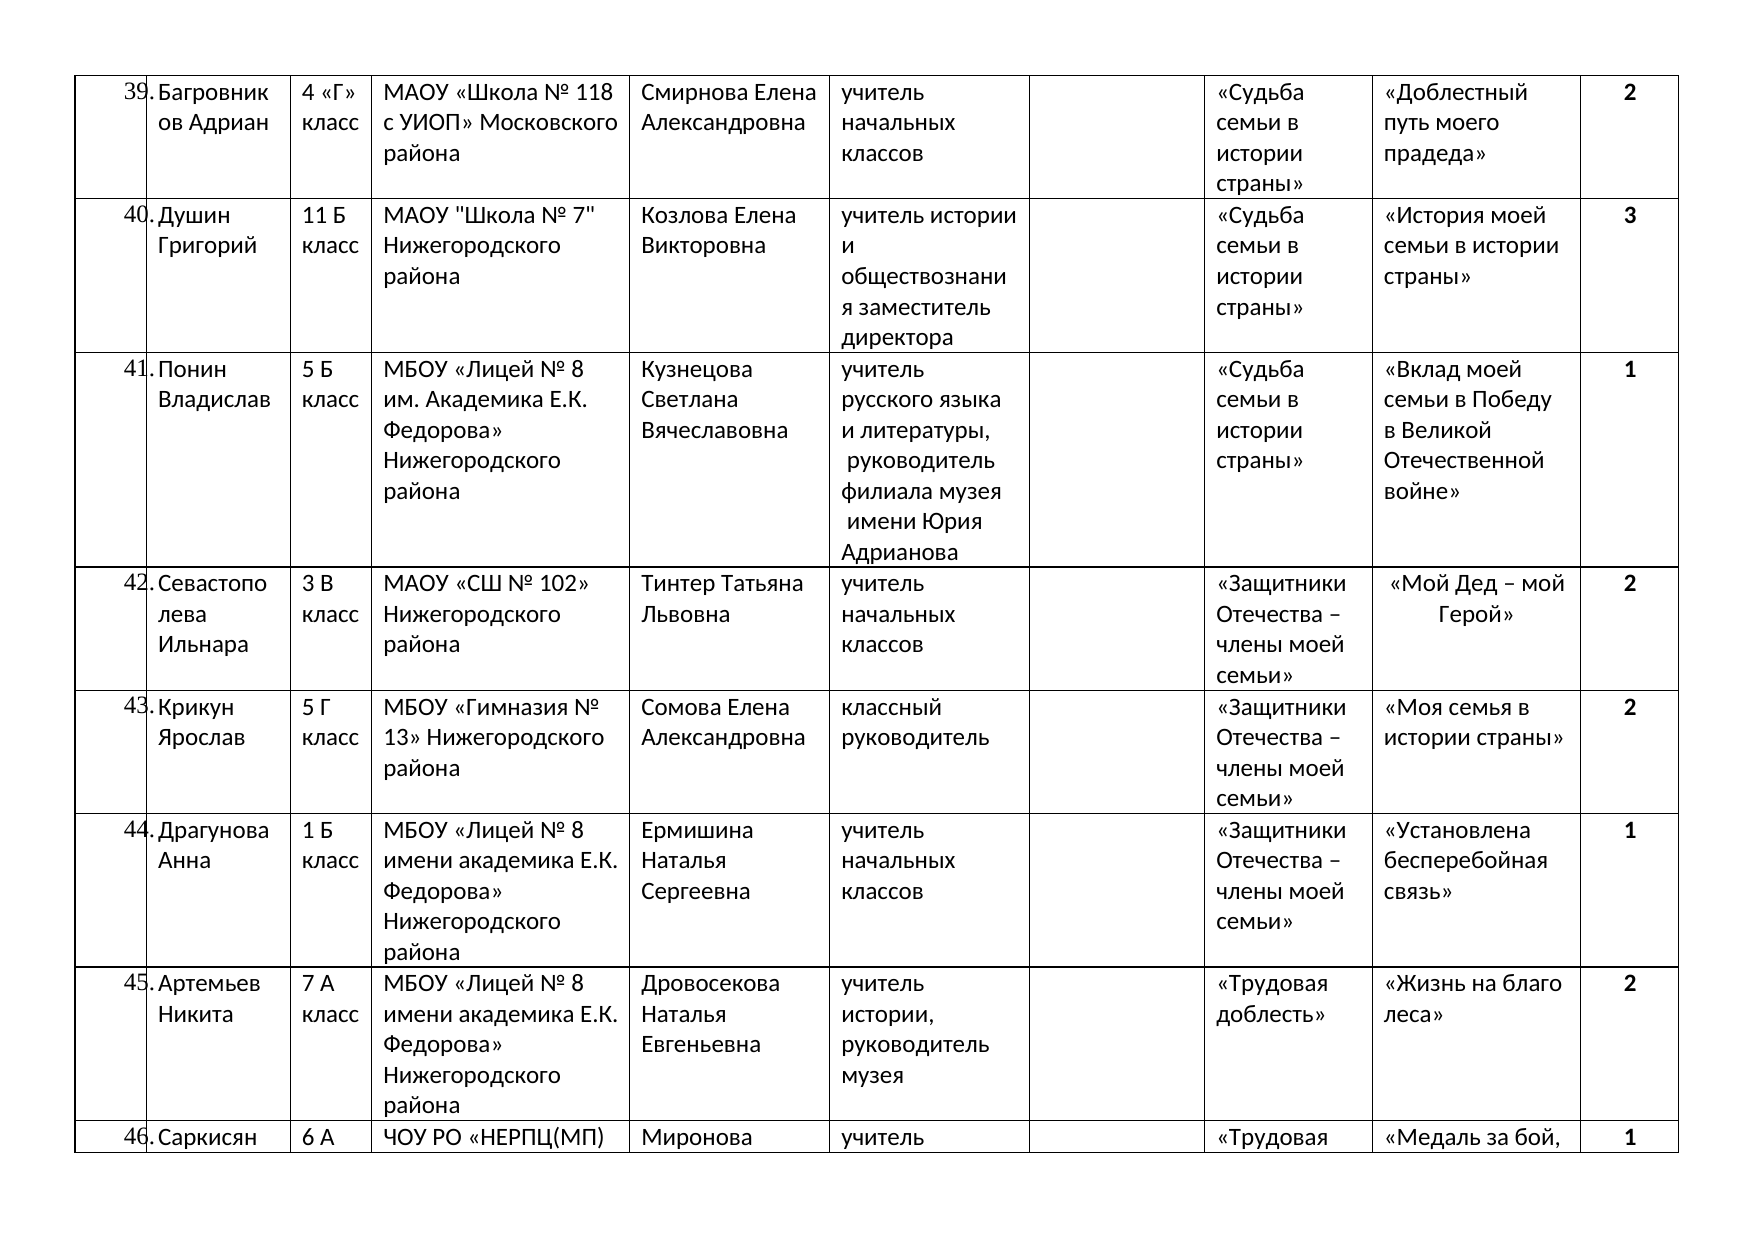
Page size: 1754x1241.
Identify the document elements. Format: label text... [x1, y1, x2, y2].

table_cell МБОУ «Лицей № 8 имени академика Е.К. Федорова» Нижегородского района [372, 968, 629, 1120]
table_cell [1030, 968, 1204, 1120]
table_cell учитель истории, руководитель музея [830, 968, 1029, 1120]
table_cell Саркисян Маргарита [147, 1121, 290, 1152]
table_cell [1373, 1121, 1580, 1152]
table_cell [76, 568, 146, 689]
table_cell Душин Григорий [147, 199, 290, 352]
table_cell 2 [1581, 691, 1678, 813]
table_cell «История моей семьи в истории страны» [1373, 199, 1580, 352]
table_cell [76, 199, 146, 352]
table_cell «Вклад моей семьи в Победу в Великой Отечественной войне» [1373, 353, 1580, 566]
table_cell МБОУ «Лицей № 8 имени академика Е.К. Федорова» Нижегородского района [372, 814, 629, 966]
table_cell «Защитники Отечества – члены моей семьи» [1205, 568, 1372, 689]
table_cell Смирнова Елена Александровна [630, 76, 829, 198]
table_cell МБОУ «Лицей № 8 им. Академика Е.К. Федорова» Нижегородского района [372, 353, 629, 566]
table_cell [372, 1121, 629, 1152]
table_cell Сомова Елена Александровна [630, 691, 829, 813]
table_cell Багровников Адриан [147, 76, 290, 198]
table_cell 5 Б класс [291, 353, 371, 566]
table_cell Кузнецова Светлана Вячеславовна [630, 353, 829, 566]
table_cell учитель истории и обществознания заместитель директора [830, 199, 1029, 352]
table_cell [76, 814, 146, 966]
table_cell Артемьев Никита [147, 968, 290, 1120]
table_cell Крикун Ярослав [147, 691, 290, 813]
table_cell [1030, 199, 1204, 352]
table_cell «Жизнь на благо леса» [1373, 968, 1580, 1120]
table_cell МБОУ «Гимназия № 13» Нижегородского района [372, 691, 629, 813]
table_cell 1 [1581, 353, 1678, 566]
table_cell Драгунова Анна [147, 814, 290, 966]
table_cell 1 [1581, 814, 1678, 966]
table_cell МАОУ «СШ № 102» Нижегородского района [372, 568, 629, 689]
table_cell МАОУ "Школа № 7" Нижегородского района [372, 199, 629, 352]
table_cell 1 [1581, 1121, 1678, 1152]
table_cell 4 «Г» класс [291, 76, 371, 198]
table_cell [76, 76, 146, 198]
table_cell МАОУ «Школа № 118 с УИОП» Московского района [372, 76, 629, 198]
table_cell 1 Б класс [291, 814, 371, 966]
table_cell 2 [1581, 968, 1678, 1120]
table_cell [1030, 691, 1204, 813]
table_cell [76, 353, 146, 566]
table_cell [1030, 568, 1204, 689]
table_cell Дровосекова Наталья Евгеньевна [630, 968, 829, 1120]
table_cell 2 [1581, 76, 1678, 198]
table_cell «Трудовая доблесть» [1205, 1121, 1372, 1152]
table_cell 5 Г класс [291, 691, 371, 813]
table_cell «Защитники Отечества – члены моей семьи» [1205, 691, 1372, 813]
table_cell [76, 691, 146, 813]
table_cell Севастополева Ильнара [147, 568, 290, 689]
table_cell Ермишина Наталья Сергеевна [630, 814, 829, 966]
table_cell 6 А класс [291, 1121, 371, 1152]
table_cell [630, 1121, 829, 1152]
table_cell учитель начальных классов [830, 76, 1029, 198]
table_cell «Трудовая доблесть» [1205, 968, 1372, 1120]
table_cell «Мой Дед – мой Герой» [1373, 568, 1580, 689]
table_cell «Доблестный путь моего прадеда» [1373, 76, 1580, 198]
table_cell [76, 968, 146, 1120]
table_cell Козлова Елена Викторовна [630, 199, 829, 352]
table_cell «Судьба семьи в истории страны» [1205, 76, 1372, 198]
table_cell 3 [1581, 199, 1678, 352]
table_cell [830, 1121, 1029, 1152]
table_cell [1030, 353, 1204, 566]
table_cell [76, 1121, 146, 1152]
table_cell «Моя семья в истории страны» [1373, 691, 1580, 813]
table_cell 3 В класс [291, 568, 371, 689]
table_cell «Судьба семьи в истории страны» [1205, 199, 1372, 352]
table_cell Тинтер Татьяна Львовна [630, 568, 829, 689]
table_cell учитель начальных классов [830, 814, 1029, 966]
table_cell 2 [1581, 568, 1678, 689]
table_cell «Судьба семьи в истории страны» [1205, 353, 1372, 566]
table_cell классный руководитель [830, 691, 1029, 813]
table_cell 7 А класс [291, 968, 371, 1120]
table_cell учитель начальных классов [830, 568, 1029, 689]
table_cell «Защитники Отечества – члены моей семьи» [1205, 814, 1372, 966]
table_cell [1030, 76, 1204, 198]
table_cell Понин Владислав [147, 353, 290, 566]
table_cell учитель русского языка и литературы, руководитель филиала музея имени Юрия Адрианова [830, 353, 1029, 566]
table_cell [1030, 1121, 1204, 1152]
table_cell «Установлена бесперебойная связь» [1373, 814, 1580, 966]
table_cell 11 Б класс [291, 199, 371, 352]
table_cell [1030, 814, 1204, 966]
